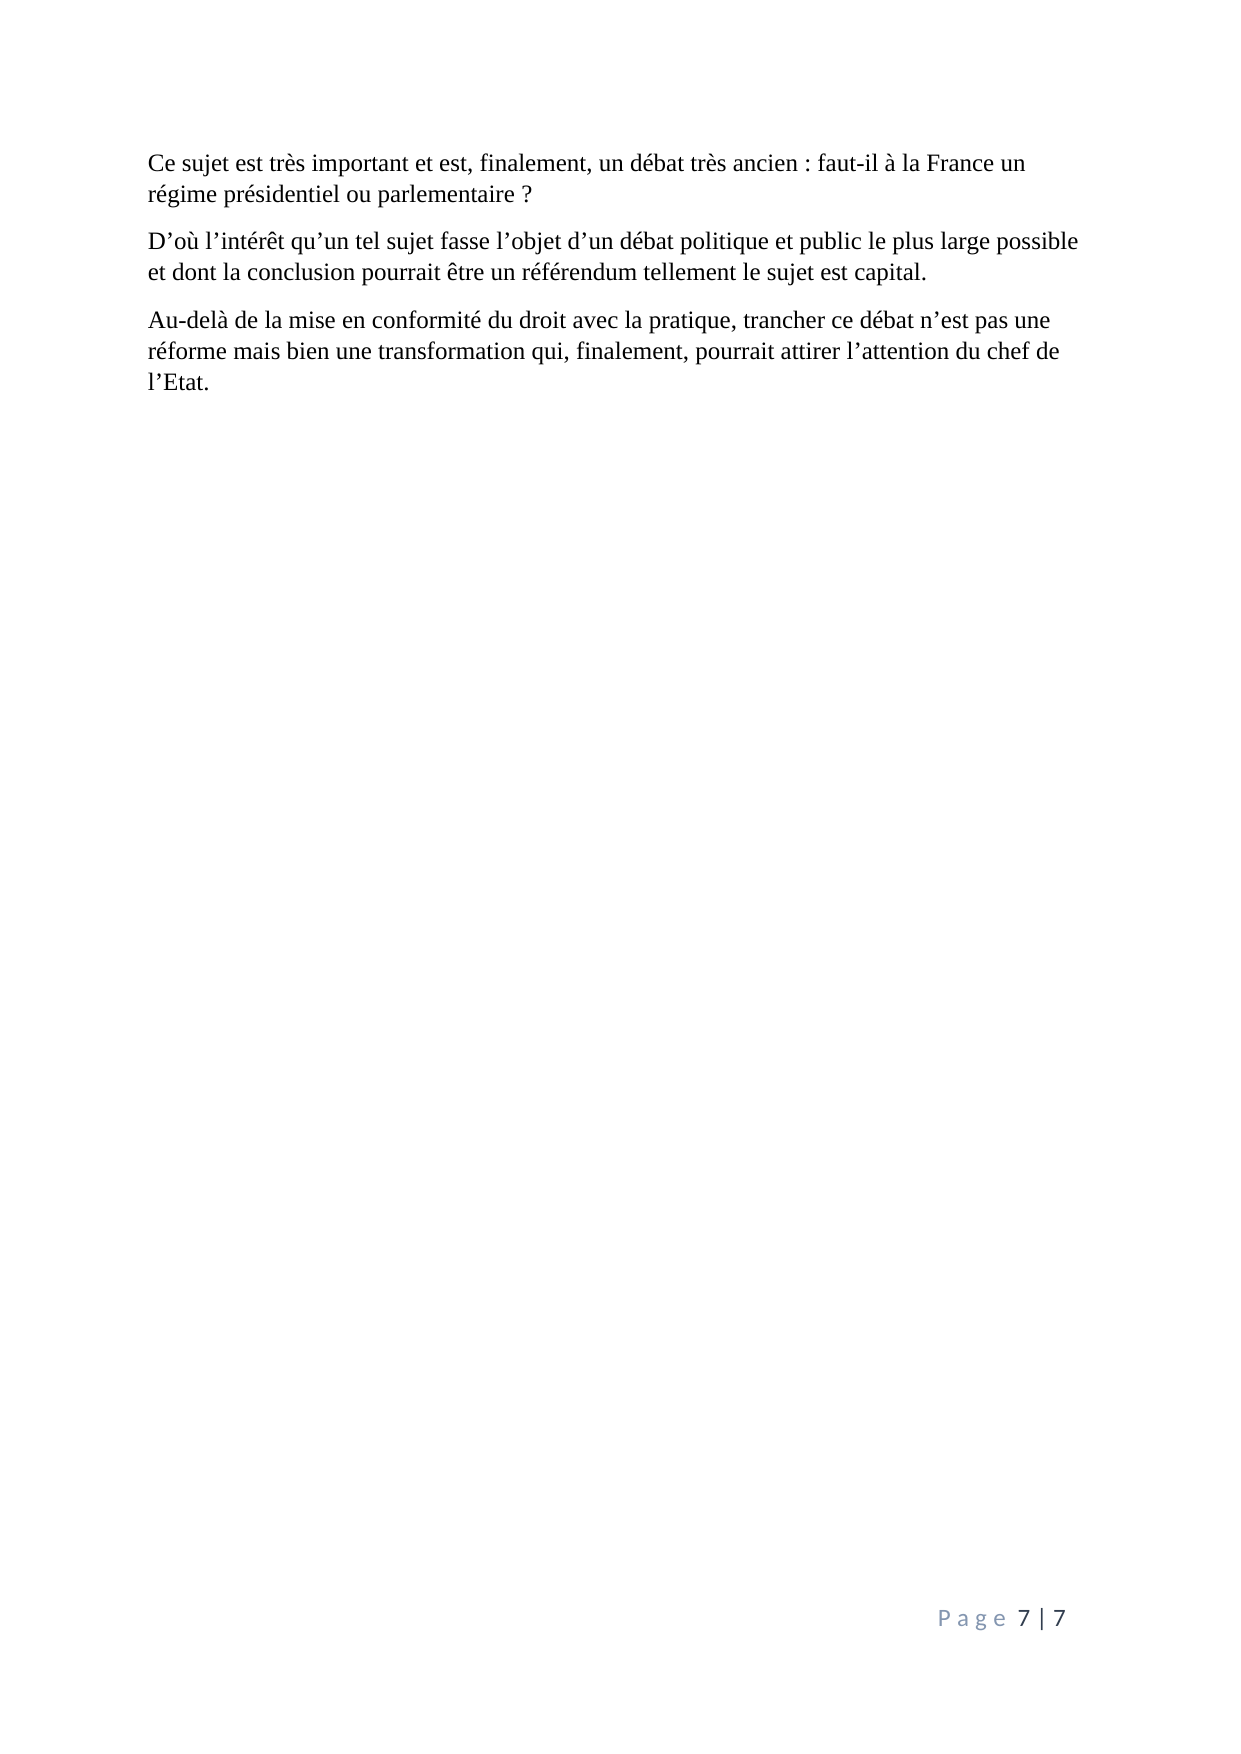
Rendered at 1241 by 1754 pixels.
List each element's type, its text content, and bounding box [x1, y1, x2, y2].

text Ce sujet est très important et est, finalement, un débat très ancien : faut-il à la France un régime présidentiel ou parlementaire ? [148, 148, 1093, 207]
text Au-delà de la mise en conformité du droit avec la pratique, trancher ce débat n’est pas une réforme mais bien une transformation qui, finalement, pourrait attirer l’attention du chef de l’Etat. [148, 305, 1093, 396]
text D’où l’intérêt qu’un tel sujet fasse l’objet d’un débat politique et public le plus large possible et dont la conclusion pourrait être un référendum tellement le sujet est capital. [148, 226, 1093, 286]
